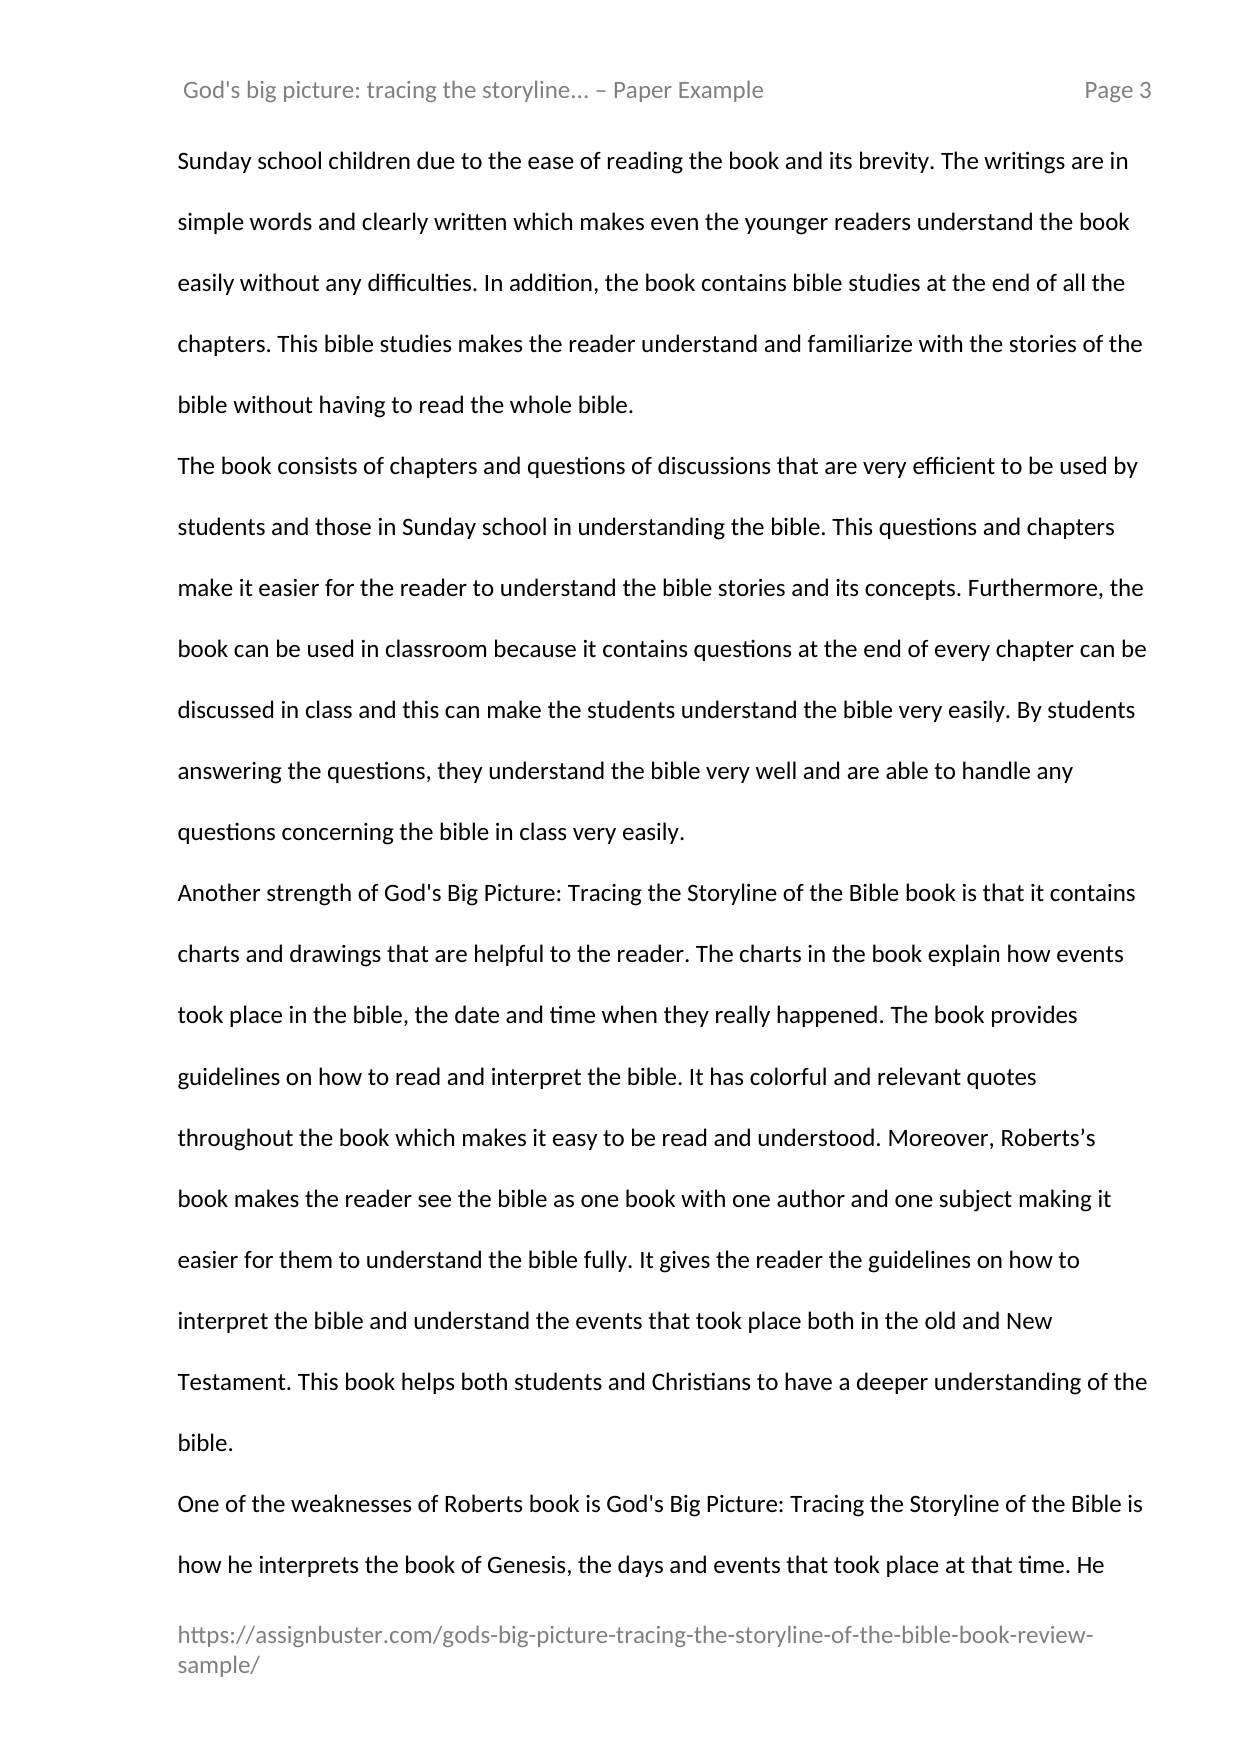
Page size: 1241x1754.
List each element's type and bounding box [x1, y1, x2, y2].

text [177, 145, 1152, 1579]
